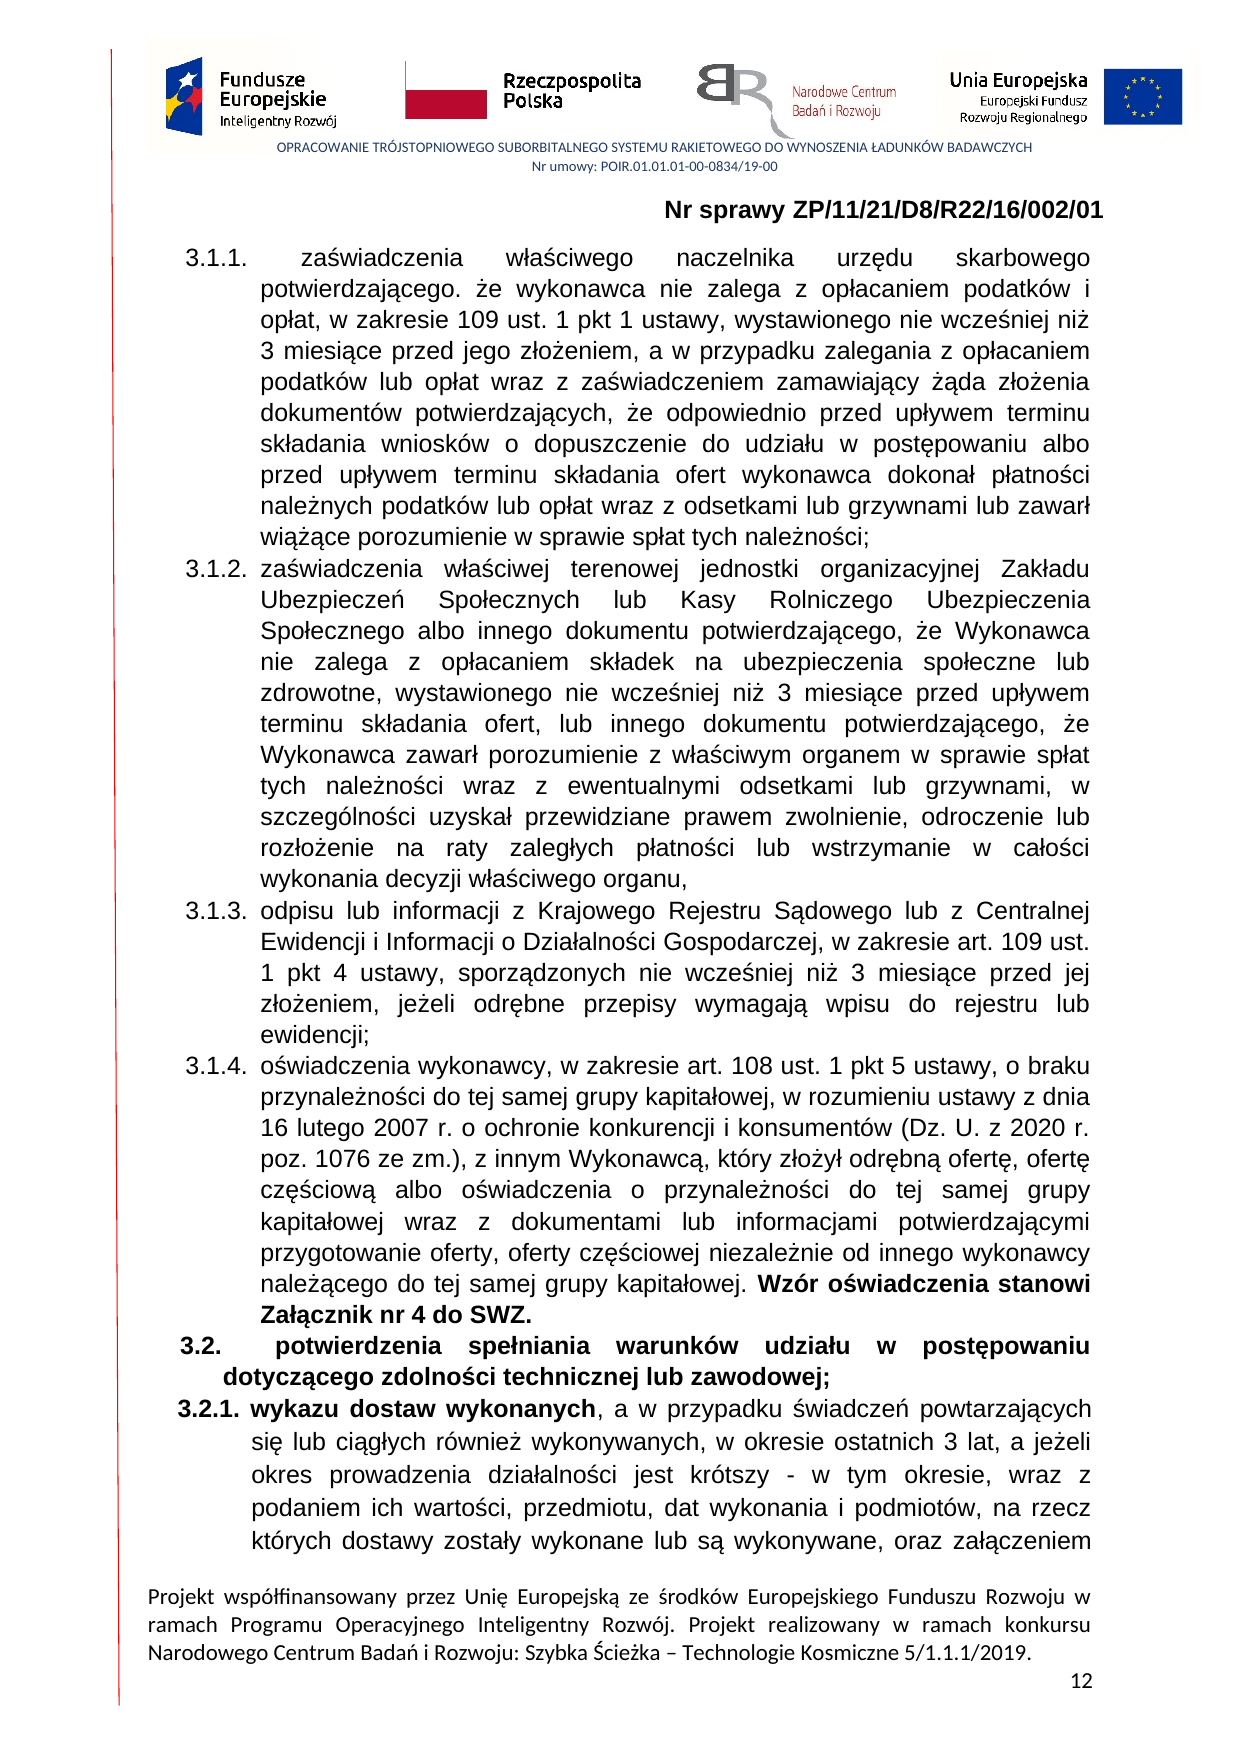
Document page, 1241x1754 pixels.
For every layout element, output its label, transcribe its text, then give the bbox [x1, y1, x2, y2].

list zaświadczenia właściwej terenowej jednostki organizacyjnej Zakładu Ubezpieczeń Społecznych lub Kasy Rolniczego Ubezpieczenia Społecznego albo innego dokumentu potwierdzającego, że Wykonawca nie zalega z opłacaniem składek na ubezpieczenia społeczne lub zdrowotne, wystawionego nie wcześniej niż 3 miesiące przed upływem terminu składania ofert, lub innego dokumentu potwierdzającego, że Wykonawca zawarł porozumienie z właściwym organem w sprawie spłat tych należności wraz z ewentualnymi odsetkami lub grzywnami, w szczególności uzyskał przewidziane prawem zwolnienie, odroczenie lub rozłożenie na raty zaległych płatności lub wstrzymanie w całości wykonania decyzji właściwego organu, [185, 554, 1091, 893]
list potwierdzenia spełniania warunków udziału w postępowaniu dotyczącego zdolności technicznej lub zawodowej; [180, 1331, 1091, 1391]
picture [933, 50, 1199, 143]
list odpisu lub informacji z Krajowego Rejestru Sądowego lub z Centralnej Ewidencji i Informacji o Działalności Gospodarczej, w zakresie art. 109 ust. 1 pkt 4 ustawy, sporządzonych nie wcześniej niż 3 miesiące przed jej złożeniem, jeżeli odrębne przepisy wymagają wpisu do rejestru lub ewidencji; [185, 896, 1091, 1049]
list zaświadczenia właściwego naczelnika urzędu skarbowego potwierdzającego. że wykonawca nie zalega z opłacaniem podatków i opłat, w zakresie 109 ust. 1 pkt 1 ustawy, wystawionego nie wcześniej niż 3 miesiące przed jego złożeniem, a w przypadku zalegania z opłacaniem podatków lub opłat wraz z zaświadczeniem zamawiający żąda złożenia dokumentów potwierdzających, że odpowiednio przed upływem terminu składania wniosków o dopuszczenie do udziału w postępowaniu albo przed upływem terminu składania ofert wykonawca dokonał płatności należnych podatków lub opłat wraz z odsetkami lub grzywnami lub zawarł wiążące porozumienie w sprawie spłat tych należności; [185, 243, 1091, 551]
picture [387, 41, 658, 138]
picture [147, 37, 354, 155]
list oświadczenia wykonawcy, w zakresie art. 108 ust. 1 pkt 5 ustawy, o braku przynależności do tej samej grupy kapitałowej, w rozumieniu ustawy z dnia 16 lutego 2007 r. o ochronie konkurencji i konsumentów (Dz. U. z 2020 r. poz. 1076 ze zm.), z innym Wykonawcą, który złożył odrębną ofertę, ofertę częściową albo oświadczenia o przynależności do tej samej grupy kapitałowej wraz z dokumentami lub informacjami potwierdzającymi przygotowanie oferty, oferty częściowej niezależnie od innego wykonawcy należącego do tej samej grupy kapitałowej. Wzór oświadczenia stanowi Załącznik nr 4 do SWZ. [185, 1051, 1091, 1328]
picture [697, 64, 896, 139]
